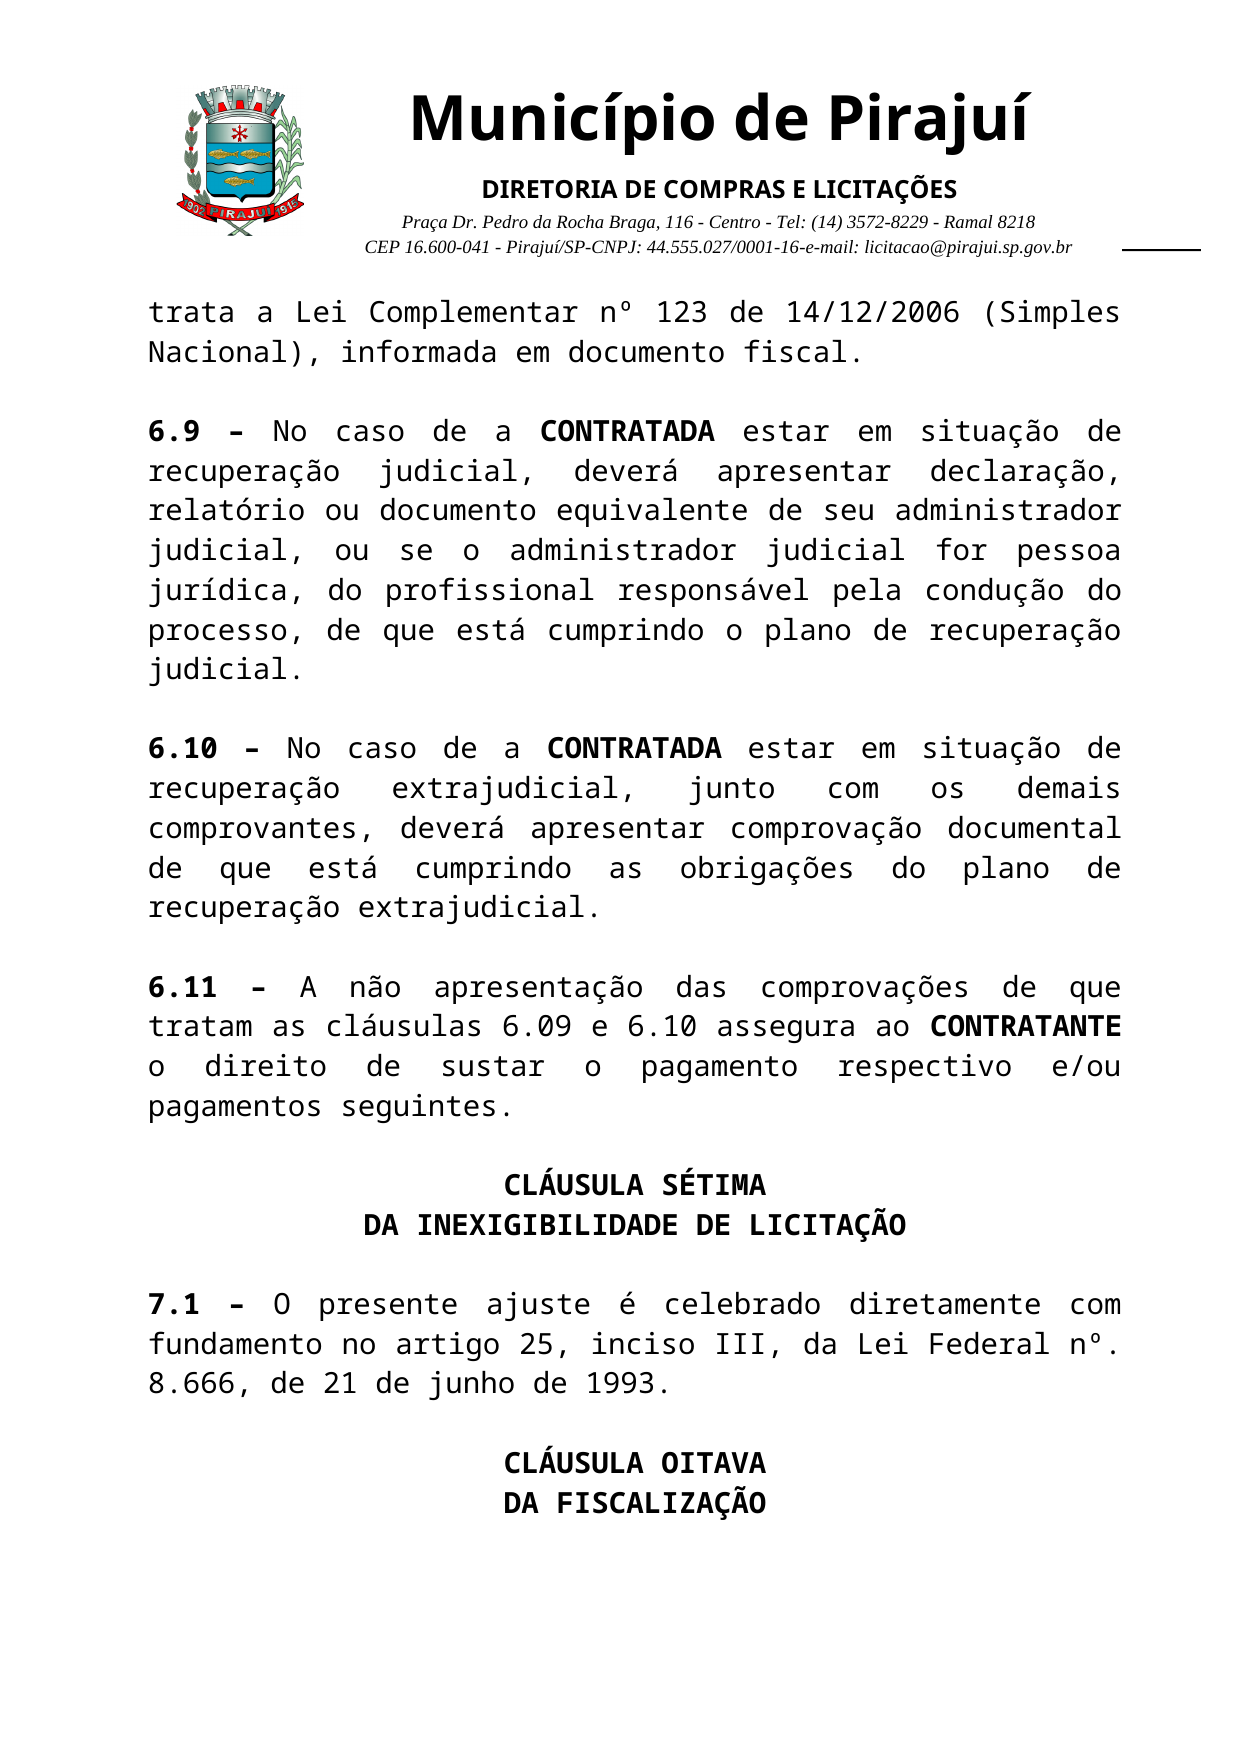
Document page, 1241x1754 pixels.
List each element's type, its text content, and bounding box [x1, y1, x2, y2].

text DA FISCALIZAÇÃO [148, 1482, 1122, 1522]
text 6.10 – No caso de a CONTRATADA estar em situação de recuperação extrajudicial, junto com os demais comprovantes, deverá apresentar comprovação documental de que está cumprindo as obrigações do plano de recuperação extrajudicial. [148, 728, 1122, 926]
text CLÁUSULA SÉTIMA [148, 1164, 1122, 1204]
text 7.1 – O presente ajuste é celebrado diretamente com fundamento no artigo 25, inciso III, da Lei Federal nº. 8.666, de 21 de junho de 1993. [148, 1283, 1122, 1402]
picture [176, 85, 304, 236]
text 6.11 – A não apresentação das comprovações de que tratam as cláusulas 6.09 e 6.10 assegura ao CONTRATANTE o direito de sustar o pagamento respectivo e/ou pagamentos seguintes. [148, 966, 1122, 1125]
text 6.9 – No caso de a CONTRATADA estar em situação de recuperação judicial, deverá apresentar declaração, relatório ou documento equivalente de seu administrador judicial, ou se o administrador judicial for pessoa jurídica, do profissional responsável pela condução do processo, de que está cumprindo o plano de recuperação judicial. [148, 410, 1122, 688]
text DA INEXIGIBILIDADE DE LICITAÇÃO [148, 1204, 1122, 1244]
text CLÁUSULA OITAVA [148, 1442, 1122, 1482]
